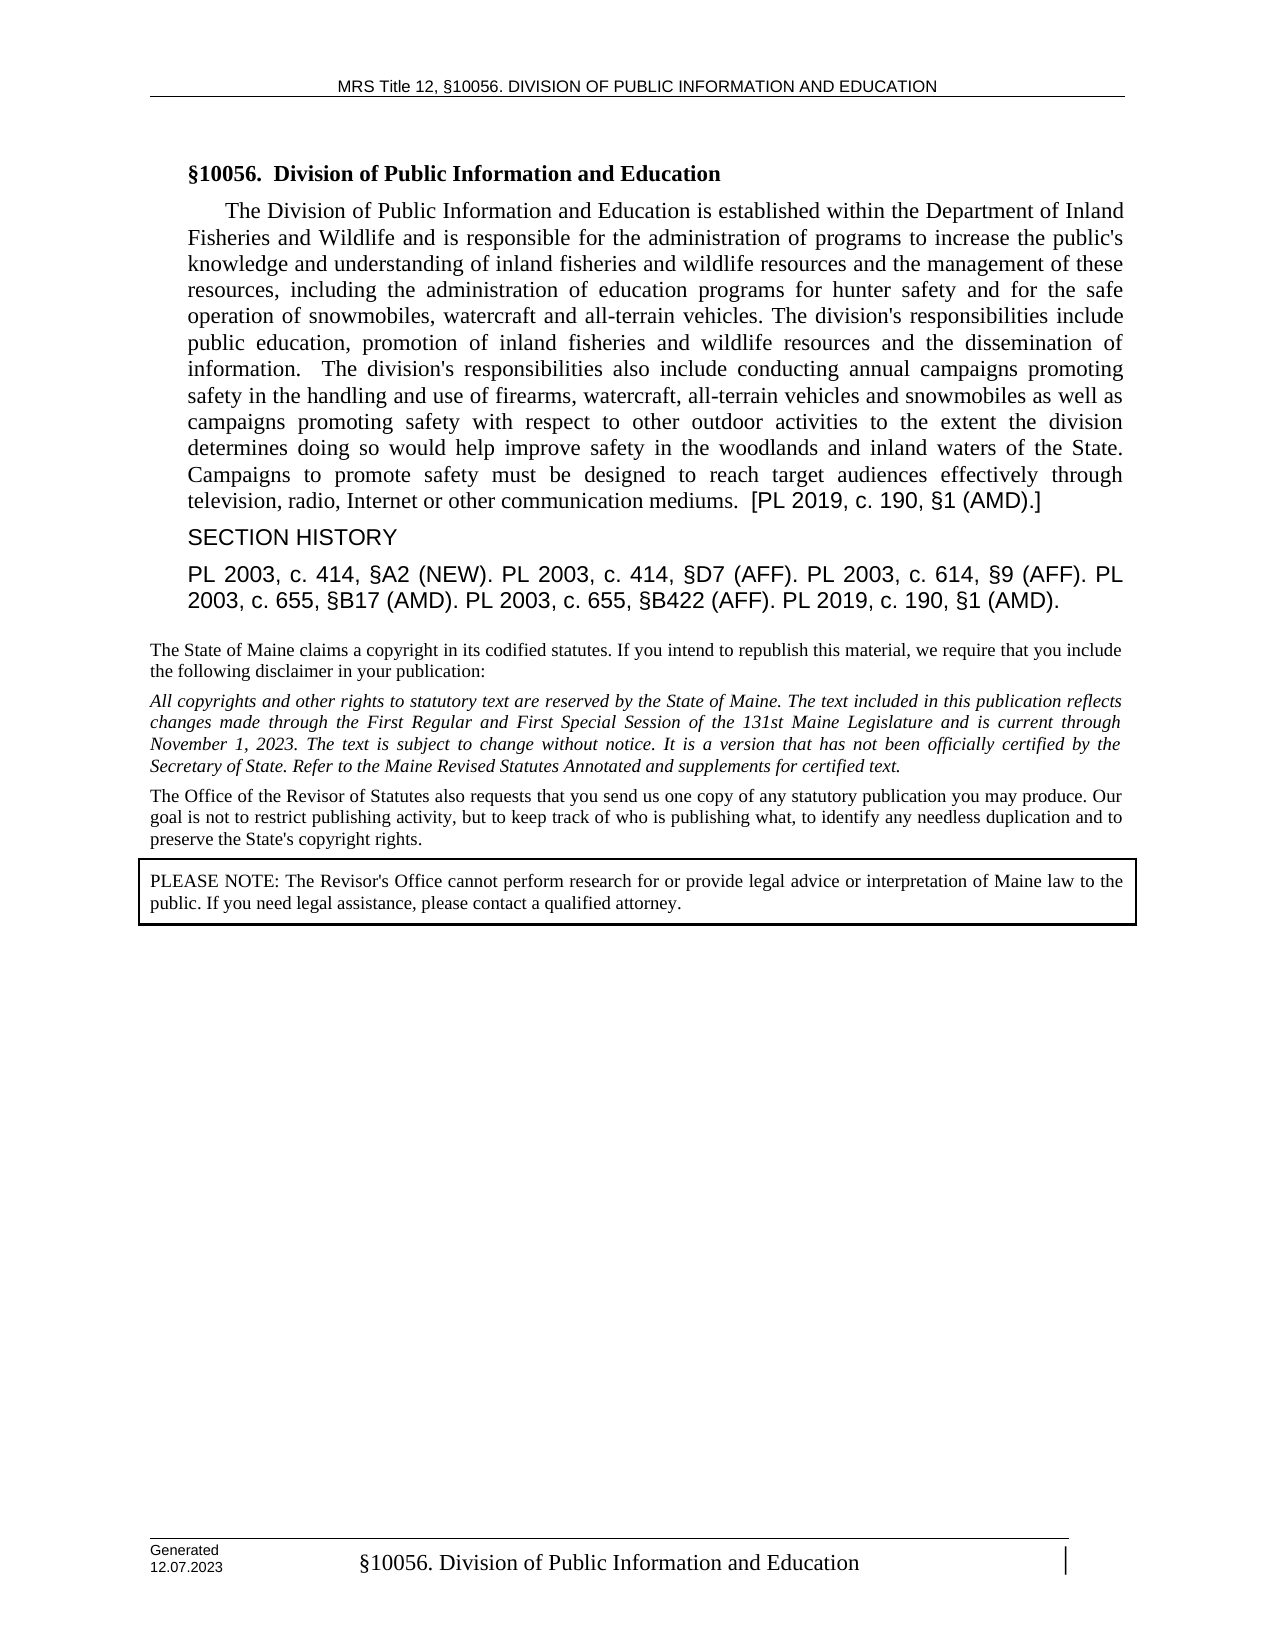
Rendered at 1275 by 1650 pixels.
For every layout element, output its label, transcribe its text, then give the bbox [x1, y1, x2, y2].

text The Office of the Revisor of Statutes also requests that you send us one copy of any statutory publication you may produce. Our goal is not to restrict publishing activity, but to keep track of who is publishing what, to identify any needless duplication and to preserve the State's copyright rights. [150, 784, 1125, 849]
text PL 2003, c. 414, §A2 (NEW). PL 2003, c. 414, §D7 (AFF). PL 2003, c. 614, §9 (AFF). PL 2003, c. 655, §B17 (AMD). PL 2003, c. 655, §B422 (AFF). PL 2019, c. 190, §1 (AMD). [187, 561, 1125, 613]
text All copyrights and other rights to statutory text are reserved by the State of Maine. The text included in this publication reflects changes made through the First Regular and First Special Session of the 131st Maine Legislature and is current through November 1, 2023 . The text is subject to change without notice. It is a version that has not been officially certified by the Secretary of State. Refer to the Maine Revised Statutes Annotated and supplements for certified text. [150, 690, 1125, 776]
text The Division of Public Information and Education is established within the Department of Inland Fisheries and Wildlife and is responsible for the administration of programs to increase the public's knowledge and understanding of inland fisheries and wildlife resources and the management of these resources, including the administration of education programs for hunter safety and for the safe operation of snowmobiles, watercraft and all-terrain vehicles. The division's responsibilities include public education, promotion of inland fisheries and wildlife resources and the dissemination of information. The division's responsibilities also include conducting annual campaigns promoting safety in the handling and use of firearms, watercraft, all-terrain vehicles and snowmobiles as well as campaigns promoting safety with respect to other outdoor activities to the extent the division determines doing so would help improve safety in the woodlands and inland waters of the State. Campaigns to promote safety must be designed to reach target audiences effectively through television, radio, Internet or other communication mediums. [PL 2019, c. 190, §1 (AMD).] [187, 197, 1125, 513]
text PLEASE NOTE: The Revisor's Office cannot perform research for or provide legal advice or interpretation of Maine law to the public. If you need legal assistance, please contact a qualified attorney. [140, 860, 1135, 923]
text §10056. Division of Public Information and Education [187, 160, 1125, 187]
text The State of Maine claims a copyright in its codified statutes. If you intend to republish this material, we require that you include the following disclaimer in your publication: [150, 638, 1125, 682]
text SECTION HISTORY [187, 524, 1125, 550]
